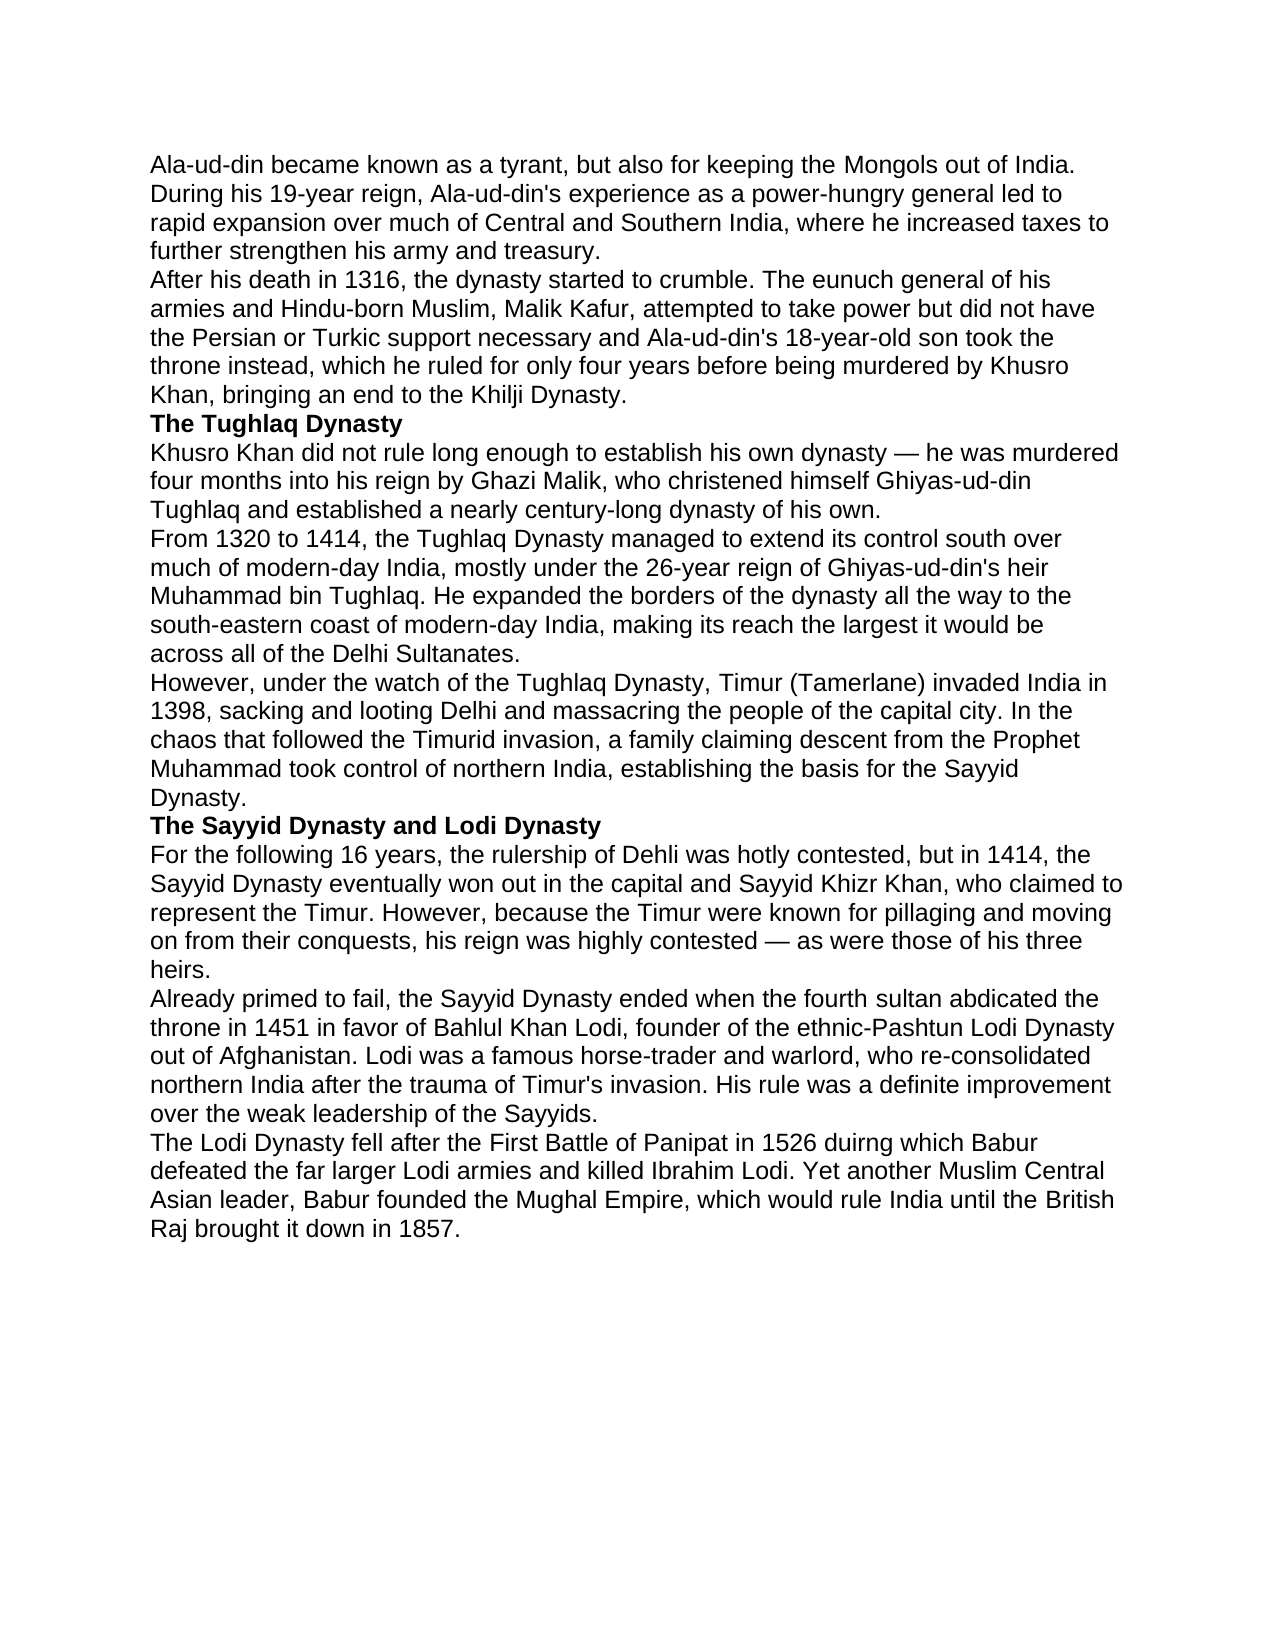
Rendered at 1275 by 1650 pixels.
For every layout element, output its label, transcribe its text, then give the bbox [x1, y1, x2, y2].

text After his death in 1316, the dynasty started to crumble. The eunuch general of his armies and Hindu-born Muslim, Malik Kafur, attempted to take power but did not have the Persian or Turkic support necessary and Ala-ud-din's 18-year-old son took the throne instead, which he ruled for only four years before being murdered by Khusro Khan, bringing an end to the Khilji Dynasty. [150, 265, 1125, 409]
text However, under the watch of the Tughlaq Dynasty, Timur (Tamerlane) invaded India in 1398, sacking and looting Delhi and massacring the people of the capital city. In the chaos that followed the Timurid invasion, a family claiming descent from the Prophet Muhammad took control of northern India, establishing the basis for the Sayyid Dynasty. [150, 667, 1125, 811]
text The Sayyid Dynasty and Lodi Dynasty [150, 811, 1125, 840]
text The Lodi Dynasty fell after the First Battle of Panipat in 1526 duirng which Babur defeated the far larger Lodi armies and killed Ibrahim Lodi. Yet another Muslim Central Asian leader, Babur founded the Mughal Empire, which would rule India until the British Raj brought it down in 1857. [150, 1127, 1125, 1242]
text For the following 16 years, the rulership of Dehli was hotly contested, but in 1414, the Sayyid Dynasty eventually won out in the capital and Sayyid Khizr Khan, who claimed to represent the Timur. However, because the Timur were known for pillaging and moving on from their conquests, his reign was highly contested — as were those of his three heirs. [150, 840, 1125, 984]
text From 1320 to 1414, the Tughlaq Dynasty managed to extend its control south over much of modern-day India, mostly under the 26-year reign of Ghiyas-ud-din's heir Muhammad bin Tughlaq. He expanded the borders of the dynasty all the way to the south-eastern coast of modern-day India, making its reach the largest it would be across all of the Delhi Sultanates. [150, 524, 1125, 667]
text Khusro Khan did not rule long enough to establish his own dynasty — he was murdered four months into his reign by Ghazi Malik, who christened himself Ghiyas-ud-din Tughlaq and established a nearly century-long dynasty of his own. [150, 437, 1125, 524]
text Already primed to fail, the Sayyid Dynasty ended when the fourth sultan abdicated the throne in 1451 in favor of Bahlul Khan Lodi, founder of the ethnic-Pashtun Lodi Dynasty out of Afghanistan. Lodi was a famous horse-trader and warlord, who re-consolidated northern India after the trauma of Timur's invasion. His rule was a definite improvement over the weak leadership of the Sayyids. [150, 984, 1125, 1127]
text The Tughlaq Dynasty [150, 409, 1125, 437]
text Ala-ud-din became known as a tyrant, but also for keeping the Mongols out of India. During his 19-year reign, Ala-ud-din's experience as a power-hungry general led to rapid expansion over much of Central and Southern India, where he increased taxes to further strengthen his army and treasury. [150, 150, 1125, 265]
